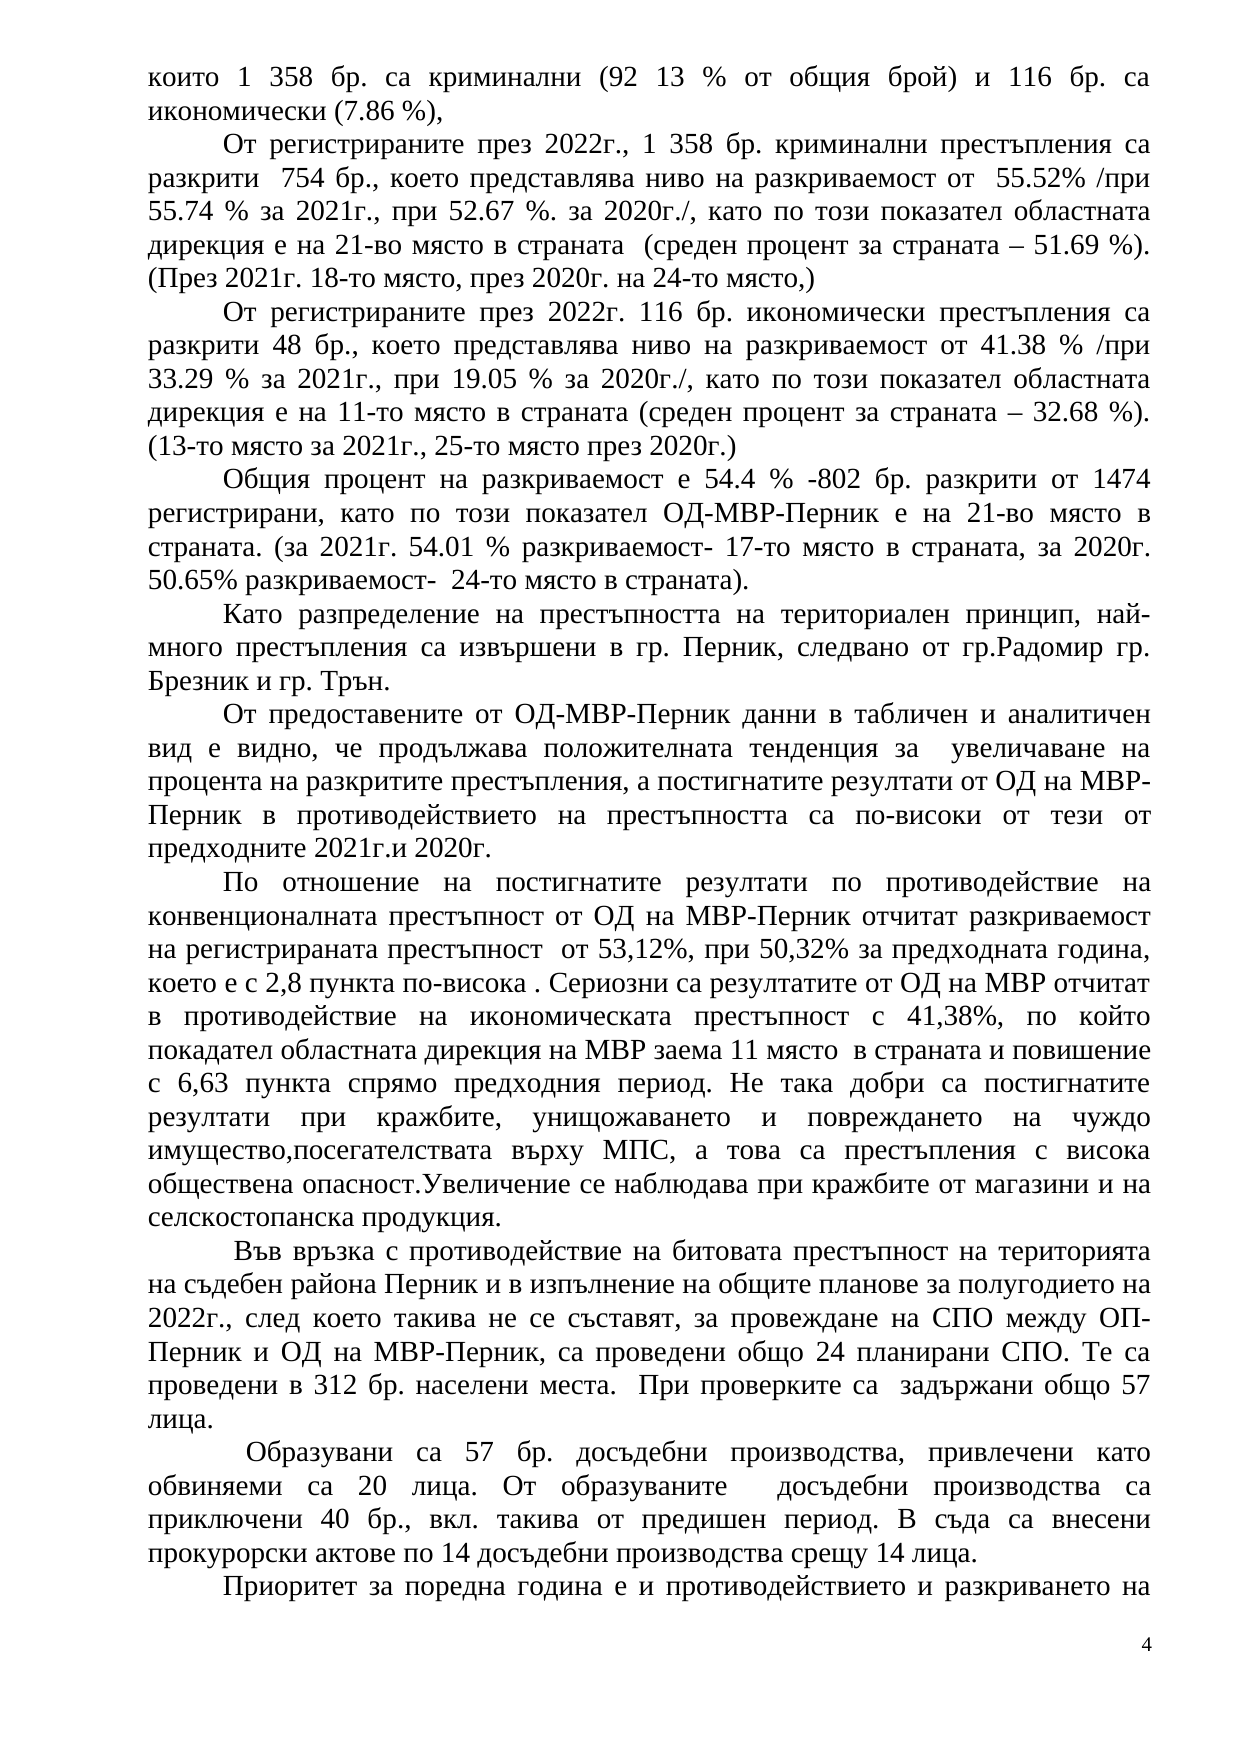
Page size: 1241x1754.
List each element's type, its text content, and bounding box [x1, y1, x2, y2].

text По отношение на постигнатите резултати по противодействие на конвенционалната престъпност от ОД на МВР-Перник отчитат разкриваемост на регистрираната престъпност от 53,12%, при 50,32% за предходната година, което е с 2,8 пункта по-висока . Сериозни са резултатите от ОД на МВР отчитат в противодействие на икономическата престъпност с 41,38%, по който покадател областната дирекция на МВР заема 11 място в страната и повишение с 6,63 пункта спрямо предходния период. Не така добри са постигнатите резултати при кражбите, унищожаването и повреждането на чуждо имущество,посегателствата върху МПС, а това са престъпления с висока обществена опасност.Увеличение се наблюдава при кражбите от магазини и на селскостопанска продукция. [148, 864, 1152, 1233]
text От регистрираните през 2022г., 1 358 бр. криминални престъпления са разкрити 754 бр., което представлява ниво на разкриваемост от 55.52% /при 55.74 % за 2021г., при 52.67 %. за 2020г./, като по този показател областната дирекция е на 21-во място в страната (среден процент за страната – 51.69 %). (През 2021г. 18-то място, през 2020г. на 24-то място,) [148, 126, 1152, 294]
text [148, 1568, 1152, 1602]
text От регистрираните през 2022г. 116 бр. икономически престъпления са разкрити 48 бр., което представлява ниво на разкриваемост от 41.38 % /при 33.29 % за 2021г., при 19.05 % за 2020г./, като по този показател областната дирекция е на 11-то място в страната (среден процент за страната – 32.68 %). (13-то място за 2021г., 25-то място през 2020г.) [148, 294, 1152, 462]
text Във връзка с противодействие на битовата престъпност на територията на съдебен района Перник и в изпълнение на общите планове за полугодието на 2022г., след което такива не се съставят, за провеждане на СПО между ОП-Перник и ОД на МВР-Перник, са проведени общо 24 планирани СПО. Те са проведени в 312 бр. населени места. При проверките са задържани общо 57 лица. [148, 1233, 1152, 1434]
text Образувани са 57 бр. досъдебни производства, привлечени като обвиняеми са 20 лица. От образуваните досъдебни производства са приключени 40 бр., вкл. такива от предишен период. В съда са внесени прокурорски актове по 14 досъдебни производства срещу 14 лица. [148, 1434, 1152, 1568]
text Общия процент на разкриваемост е 54.4 % -802 бр. разкрити от 1474 регистрирани, като по този показател ОД-МВР-Перник е на 21-во място в страната. (за 2021г. 54.01 % разкриваемост- 17-то място в страната, за 2020г. 50.65% разкриваемост- 24-то място в страната). [148, 462, 1152, 596]
text От предоставените от ОД-МВР-Перник данни в табличен и аналитичен вид е видно, че продължава положителната тенденция за увеличаване на процента на разкритите престъпления, а постигнатите резултати от ОД на МВР-Перник в противодействието на престъпността са по-високи от тези от предходните 2021г.и 2020г. [148, 696, 1152, 864]
text Като разпределение на престъпността на териториален принцип, най-много престъпления са извършени в гр. Перник, следвано от гр.Радомир гр. Брезник и гр. Трън. [148, 596, 1152, 696]
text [148, 59, 1152, 126]
